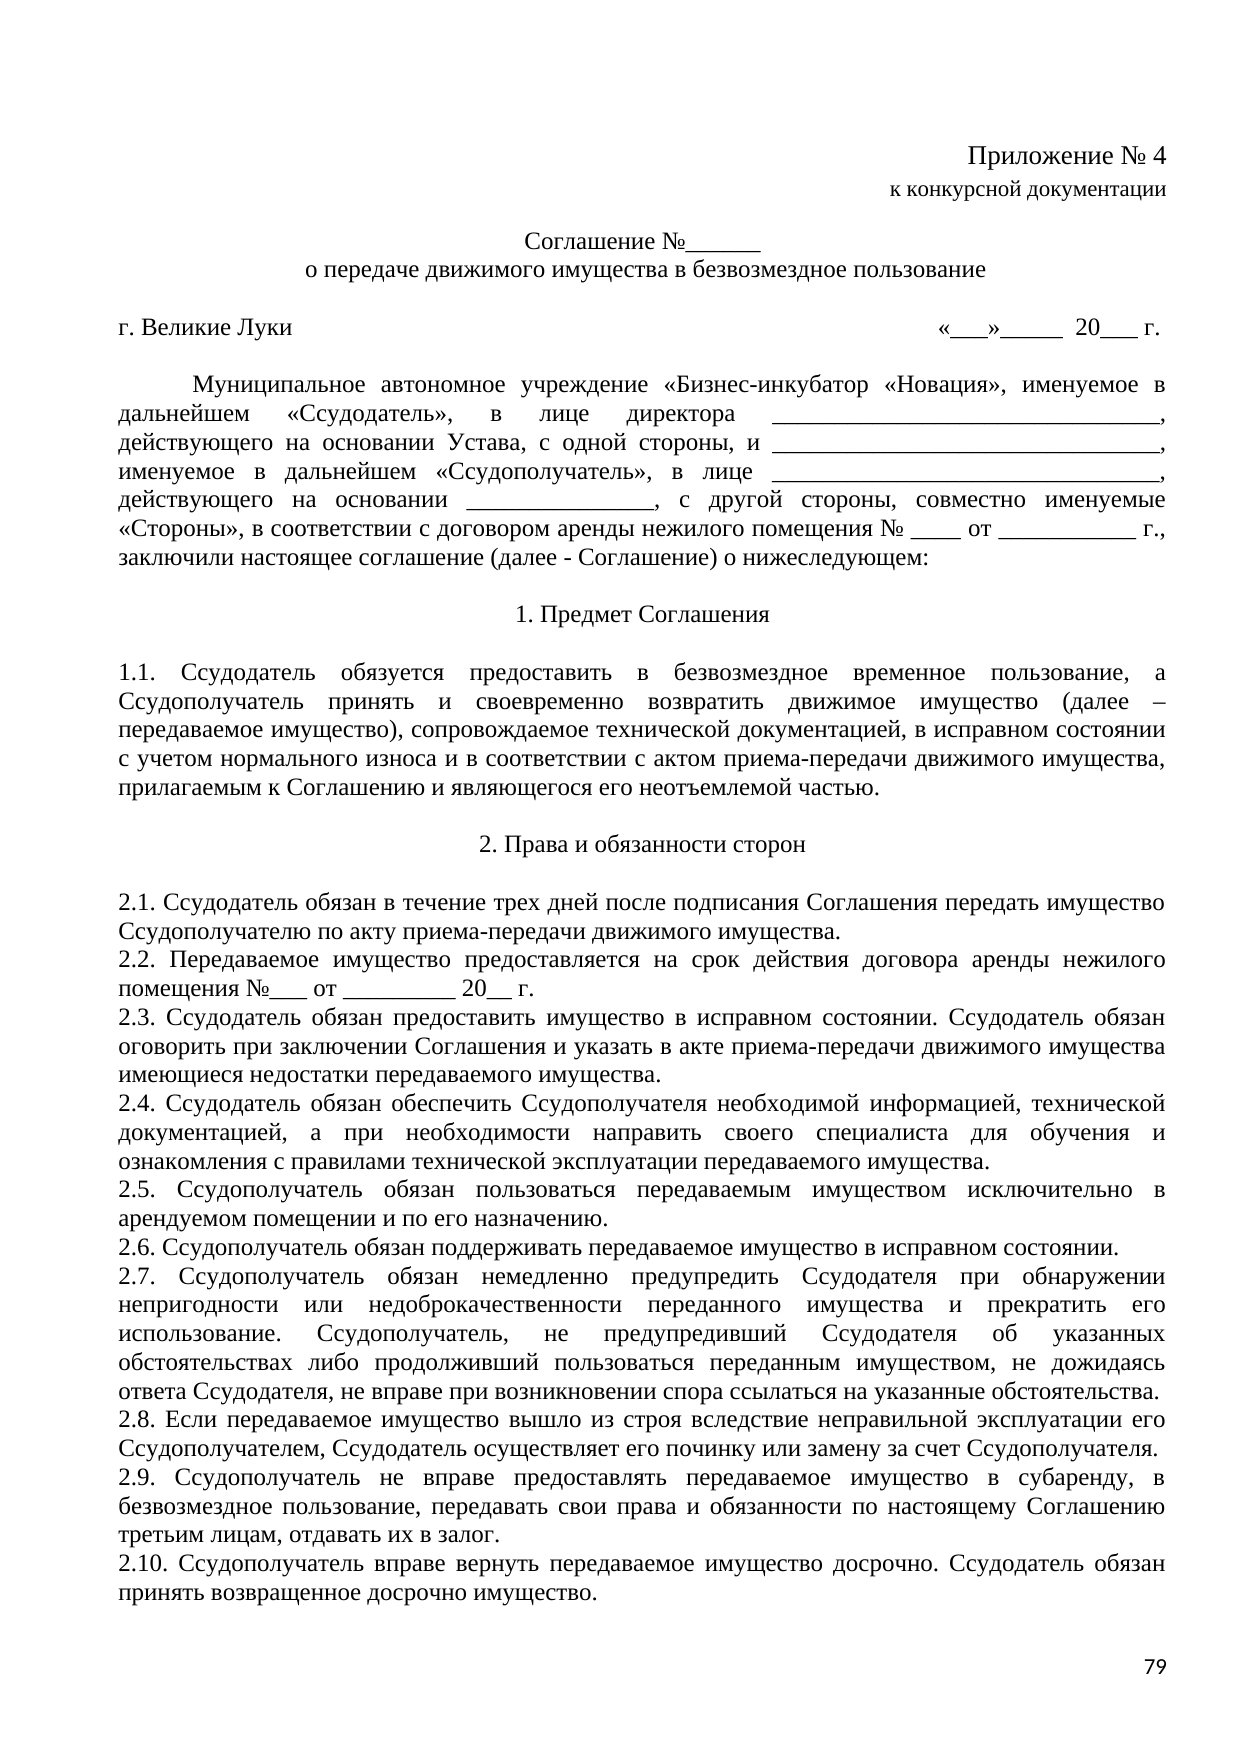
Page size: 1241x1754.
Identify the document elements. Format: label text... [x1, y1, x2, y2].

text 2.4. Ссудодатель обязан обеспечить Ссудополучателя необходимой информацией, технической документацией, а при необходимости направить своего специалиста для обучения и ознакомления с правилами технической эксплуатации передаваемого имущества. [118, 1088, 1167, 1174]
text 1.1. Ссудодатель обязуется предоставить в безвозмездное временное пользование, а Ссудополучатель принять и своевременно возвратить движимое имущество (далее – передаваемое имущество), сопровождаемое технической документацией, в исправном состоянии с учетом нормального износа и в соответствии с актом приема-передачи движимого имущества, прилагаемым к Соглашению и являющегося его неотъемлемой частью. [118, 657, 1167, 801]
text к конкурсной документации [118, 175, 1167, 201]
text 2.7. Ссудополучатель обязан немедленно предупредить Ссудодателя при обнаружении непригодности или недоброкачественности переданного имущества и прекратить его использование. Ссудополучатель, не предупредивший Ссудодателя об указанных обстоятельствах либо продолживший пользоваться переданным имуществом, не дожидаясь ответа Ссудодателя, не вправе при возникновении спора ссылаться на указанные обстоятельства. [118, 1261, 1167, 1404]
text о передаче движимого имущества в безвозмездное пользование [118, 254, 1167, 283]
text 2.1. Ссудодатель обязан в течение трех дней после подписания Соглашения передать имущество Ссудополучателю по акту приема-передачи движимого имущества. [118, 887, 1167, 944]
text 2.9. Ссудополучатель не вправе предоставлять передаваемое имущество в субаренду, в безвозмездное пользование, передавать свои права и обязанности по настоящему Соглашению третьим лицам, отдавать их в залог. [118, 1462, 1167, 1548]
text 2.10. Ссудополучатель вправе вернуть передаваемое имущество досрочно. Ссудодатель обязан принять возвращенное досрочно имущество. [118, 1548, 1167, 1606]
text 2.3. Ссудодатель обязан предоставить имущество в исправном состоянии. Ссудодатель обязан оговорить при заключении Соглашения и указать в акте приема-передачи движимого имущества имеющиеся недостатки передаваемого имущества. [118, 1002, 1167, 1088]
text 2.8. Если передаваемое имущество вышло из строя вследствие неправильной эксплуатации его Ссудополучателем, Ссудодатель осуществляет его починку или замену за счет Ссудополучателя. [118, 1404, 1167, 1462]
text 2.6. Ссудополучатель обязан поддерживать передаваемое имущество в исправном состоянии. [118, 1232, 1167, 1261]
text 1. Предмет Соглашения [118, 599, 1167, 628]
text 2. Права и обязанности сторон [118, 829, 1167, 858]
text 2.2. Передаваемое имущество предоставляется на срок действия договора аренды нежилого помещения №___ от _________ 20__ г. [118, 944, 1167, 1002]
text г. Великие Луки «___»_____ 20___ г. [118, 312, 1167, 341]
text Приложение № 4 [118, 139, 1167, 170]
text Муниципальное автономное учреждение «Бизнес-инкубатор «Новация», именуемое в дальнейшем «Ссудодатель», в лице директора _______________________________, действующего на основании Устава, с одной стороны, и _______________________________, именуемое в дальнейшем «Ссудополучатель», в лице _______________________________, действующего на основании _______________, с другой стороны, совместно именуемые «Стороны», в соответствии с договором аренды нежилого помещения № ____ от ___________ г., заключили настоящее соглашение (далее - Соглашение) о нижеследующем: [118, 369, 1167, 571]
text Соглашение №______ [118, 226, 1167, 254]
text 2.5. Ссудополучатель обязан пользоваться передаваемым имуществом исключительно в арендуемом помещении и по его назначению. [118, 1174, 1167, 1232]
